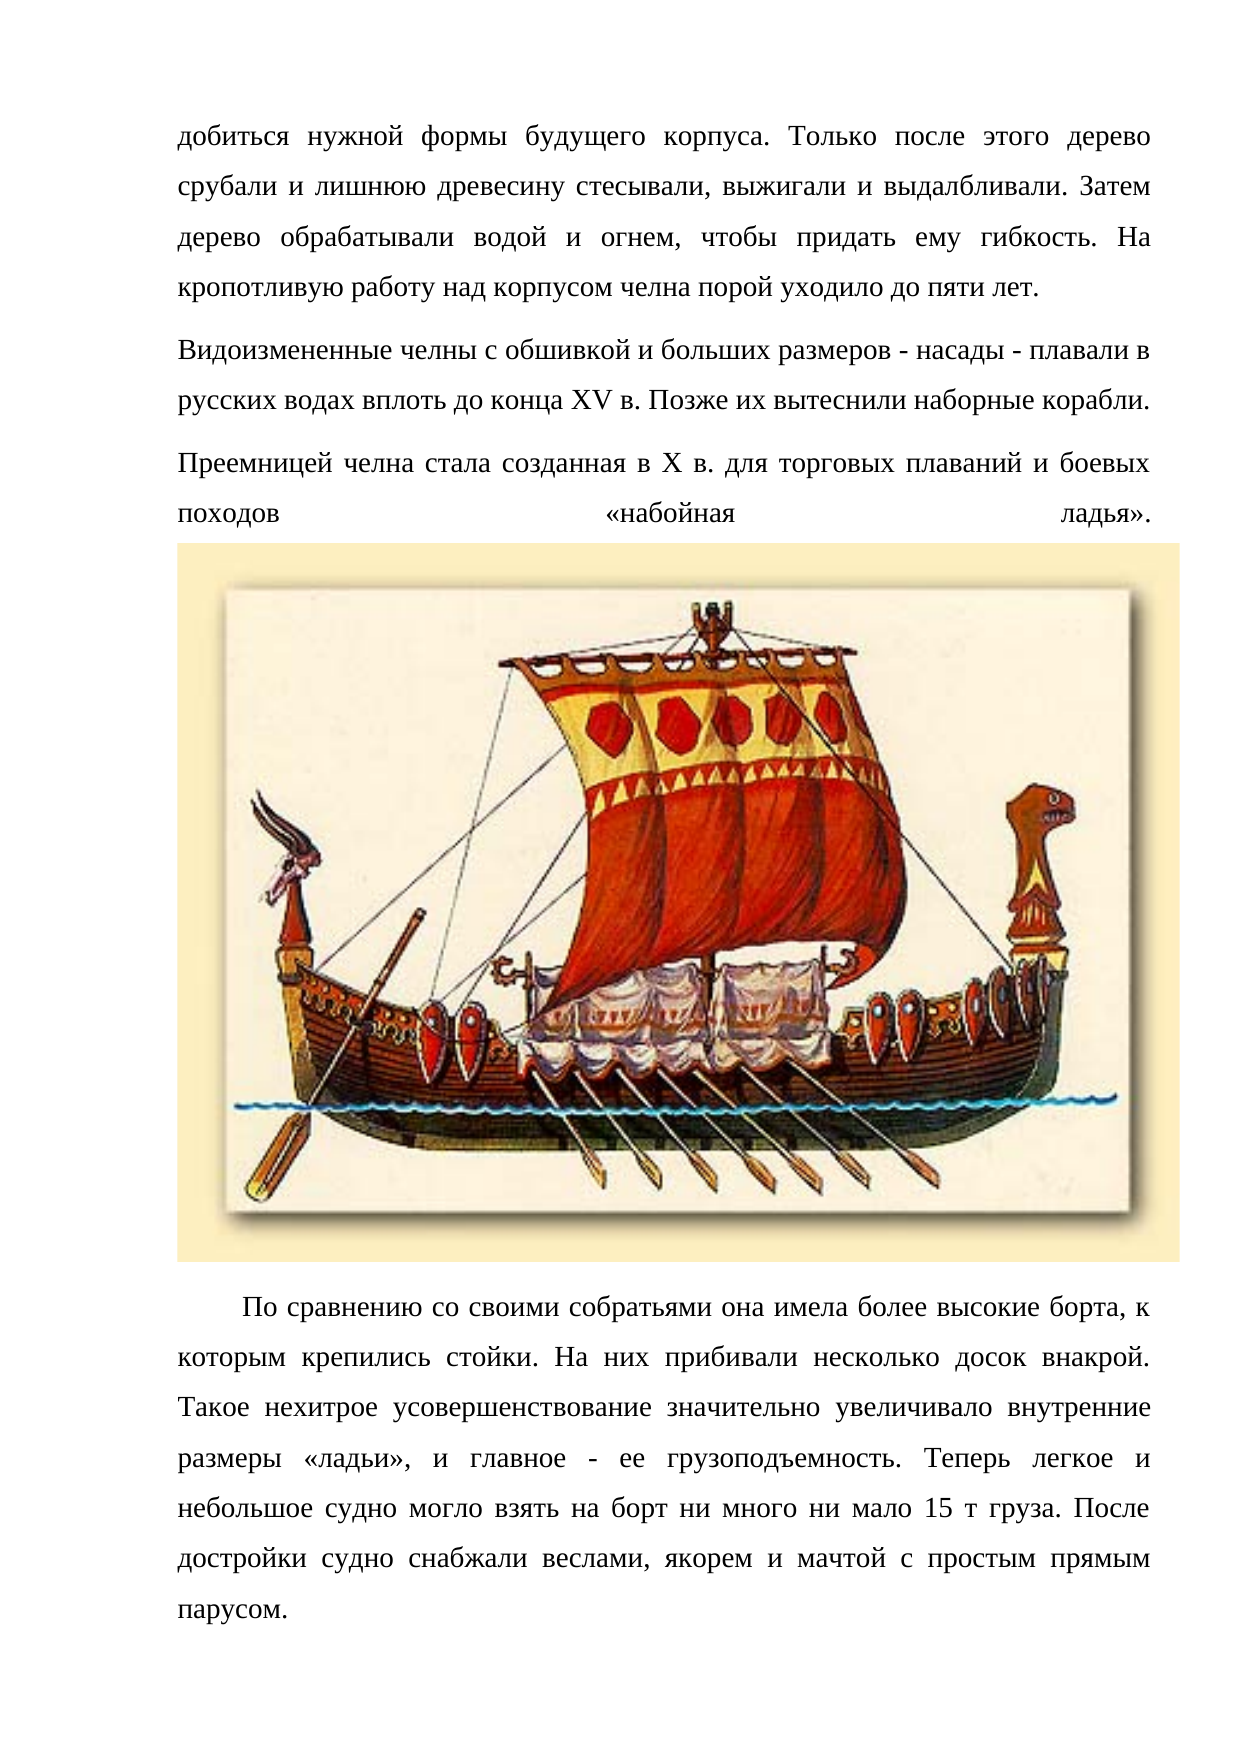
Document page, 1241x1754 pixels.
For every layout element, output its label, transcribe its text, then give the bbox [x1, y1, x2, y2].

picture [177, 543, 1180, 1262]
text По сравнению со своими собратьями она имела более высокие борта, к которым крепились стойки. На них прибивали несколько досок внакрой. Такое нехитрое усовершенствование значительно увеличивало внутренние размеры «ладьи», и главное - ее грузоподъемность. Теперь легкое и небольшое судно могло взять на борт ни много ни мало 15 т груза. После достройки судно снабжали веслами, якорем и мачтой с простым прямым парусом. [177, 1289, 1152, 1624]
text Видоизмененные челны с обшивкой и больших размеров - насады - плавали в русских водах вплоть до конца XV в. Позже их вытеснили наборные корабли. [177, 332, 1152, 416]
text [177, 118, 1152, 303]
text Преемницей челна стала созданная в X в. для торговых плаваний и боевых походов «набойная ладья». [177, 445, 1152, 543]
